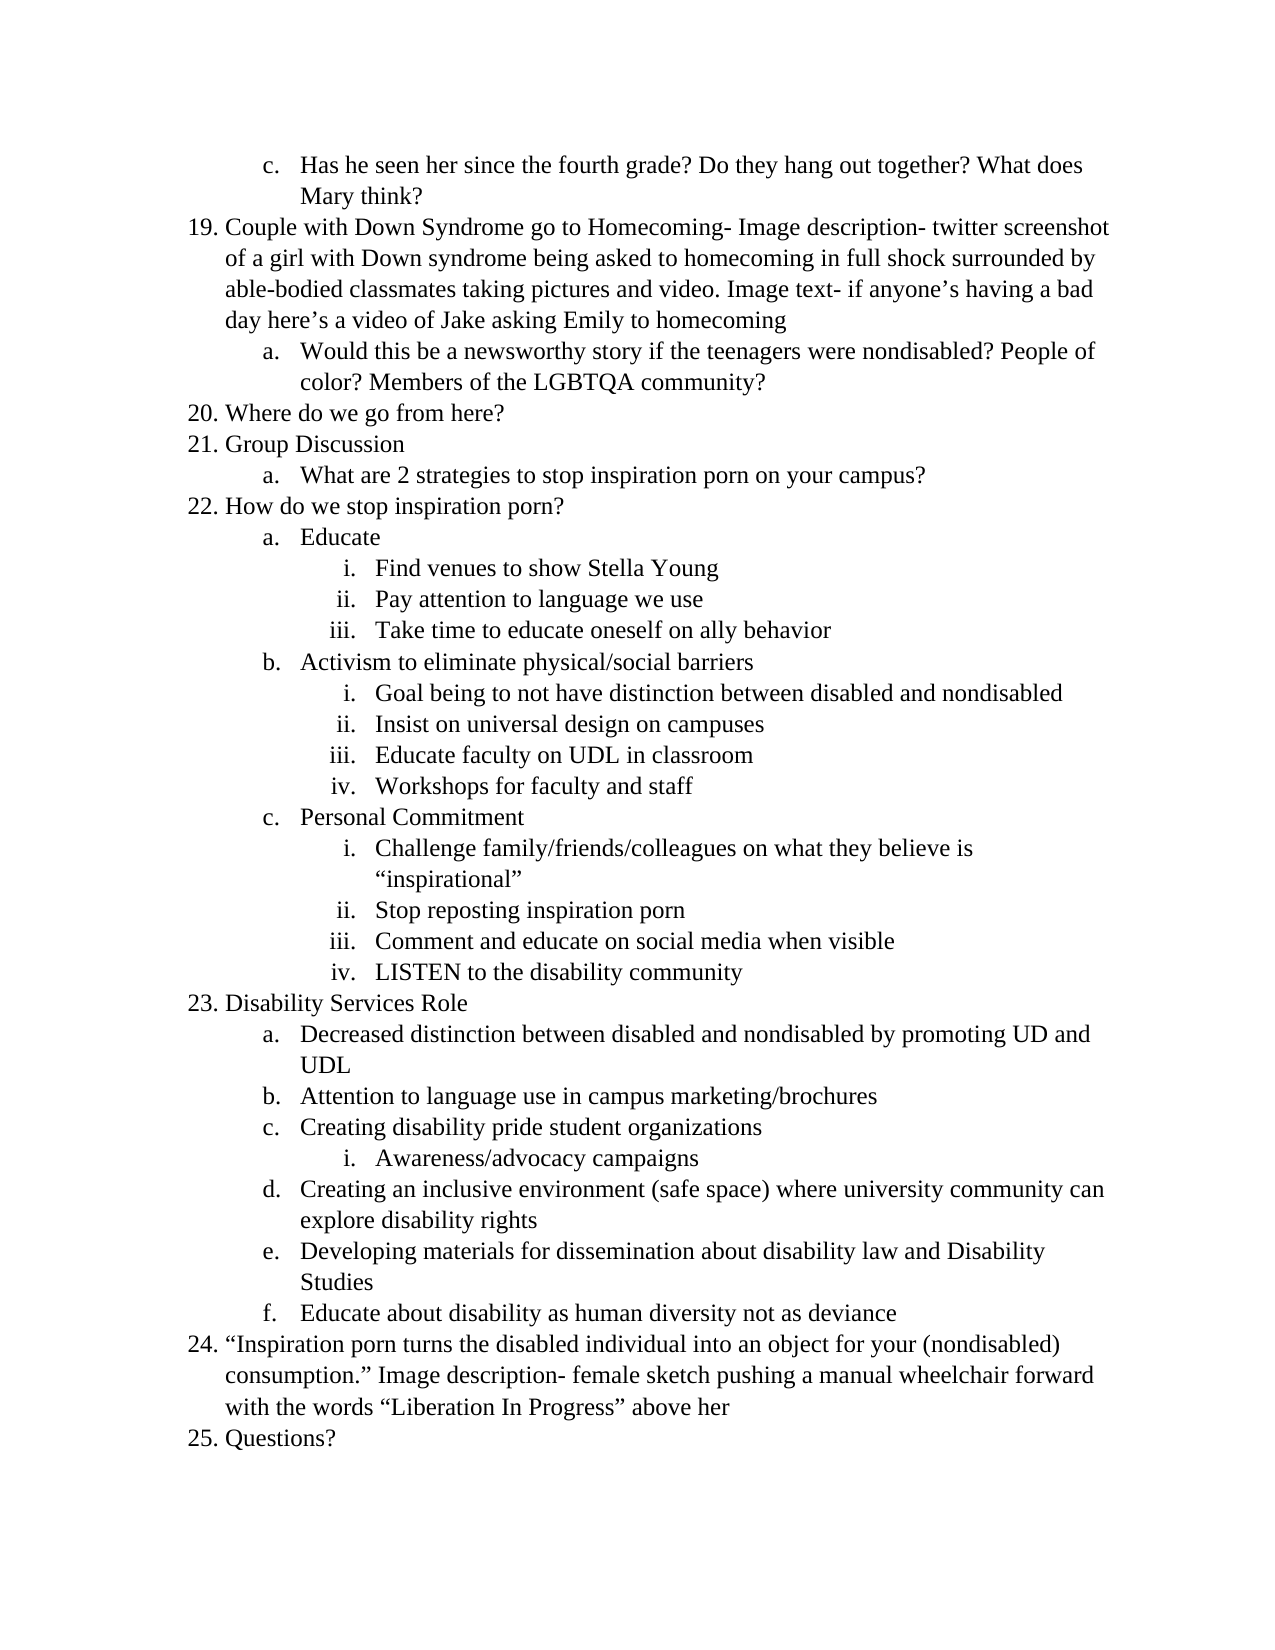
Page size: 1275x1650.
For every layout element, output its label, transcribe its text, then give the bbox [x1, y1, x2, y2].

list Group Discussion [187, 429, 1125, 458]
list “Inspiration porn turns the disabled individual into an object for your (nondisabled) consumption.” Image description- female sketch pushing a manual wheelchair forward with the words “Liberation In Progress” above her [187, 1329, 1125, 1420]
list Disability Services Role [187, 988, 1125, 1017]
list Take time to educate oneself on ally behavior [356, 616, 1125, 644]
list Decreased distinction between disabled and nondisabled by promoting UD and UDL [262, 1019, 1125, 1079]
list Educate [262, 522, 1125, 551]
list Educate faculty on UDL in classroom [356, 740, 1125, 768]
list Goal being to not have distinction between disabled and nondisabled [356, 678, 1125, 706]
list Questions? [187, 1423, 1125, 1451]
list Challenge family/friends/colleagues on what they believe is “inspirational” [356, 833, 1125, 893]
list Couple with Down Syndrome go to Homecoming- Image description- twitter screenshot of a girl with Down syndrome being asked to homecoming in full shock surrounded by able-bodied classmates taking pictures and video. Image text- if anyone’s having a bad day here’s a video of Jake asking Emily to homecoming [187, 212, 1125, 334]
list Has he seen her since the fourth grade? Do they hang out together? What does Mary think? [262, 150, 1125, 210]
list Creating disability pride student organizations [262, 1112, 1125, 1141]
list Find venues to show Stella Young [356, 553, 1125, 582]
list Attention to language use in campus marketing/brochures [262, 1081, 1125, 1110]
list Insist on universal design on campuses [356, 709, 1125, 737]
list Workshops for faculty and staff [356, 771, 1125, 799]
list Awareness/advocacy campaigns [356, 1143, 1125, 1172]
list Personal Commitment [262, 802, 1125, 831]
list Pay attention to language we use [356, 584, 1125, 613]
list Developing materials for dissemination about disability law and Disability Studies [262, 1236, 1125, 1296]
list Where do we go from here? [187, 398, 1125, 427]
list Educate about disability as human diversity not as deviance [262, 1298, 1125, 1327]
list Comment and educate on social media when visible [356, 926, 1125, 955]
list Creating an inclusive environment (safe space) where university community can explore disability rights [262, 1174, 1125, 1234]
list Activism to eliminate physical/social barriers [262, 647, 1125, 675]
list Would this be a newsworthy story if the teenagers were nondisabled? People of color? Members of the LGBTQA community? [262, 336, 1125, 396]
list Stop reposting inspiration porn [356, 895, 1125, 924]
list How do we stop inspiration porn? [187, 491, 1125, 520]
list LISTEN to the disability community [356, 957, 1125, 986]
list What are 2 strategies to stop inspiration porn on your campus? [262, 460, 1125, 489]
